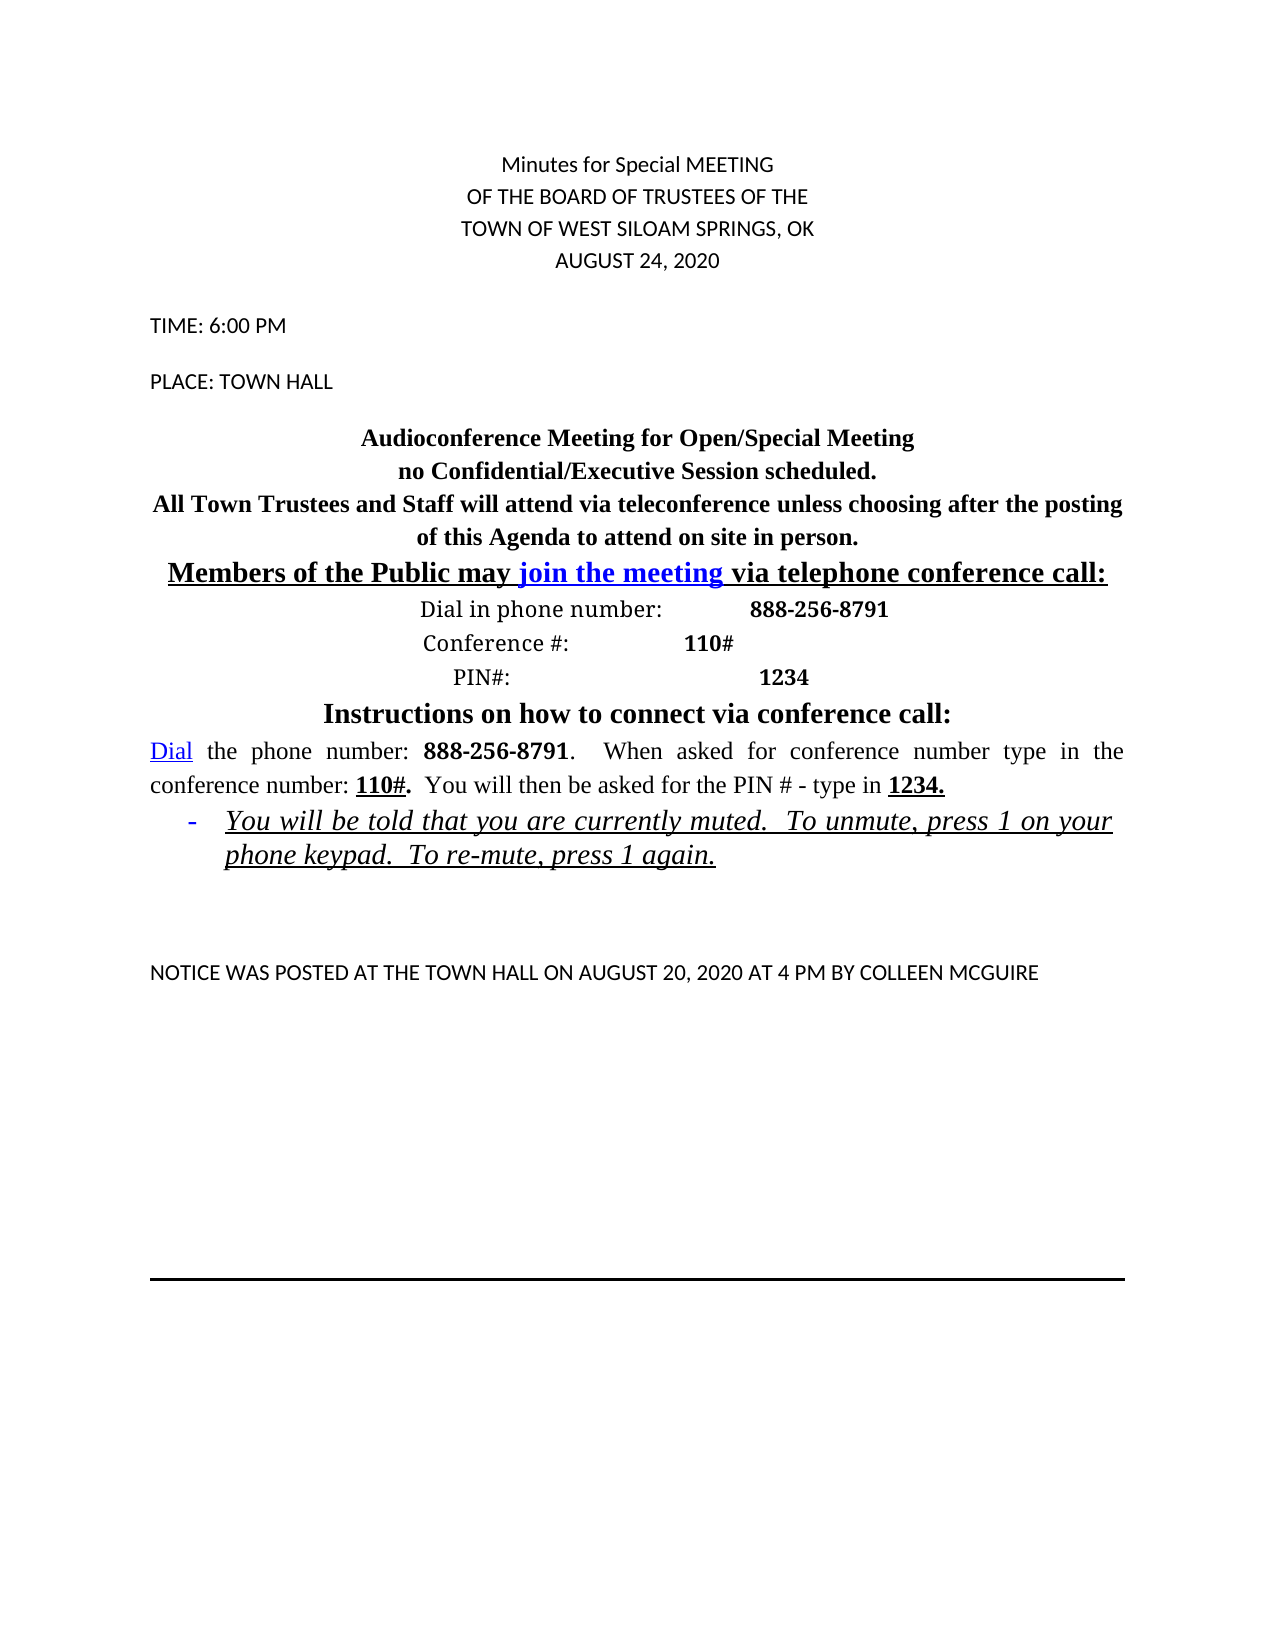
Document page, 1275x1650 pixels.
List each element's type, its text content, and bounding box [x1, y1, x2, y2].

text NOTICE WAS POSTED AT THE TOWN HALL ON AUGUST 20, 2020 AT 4 PM BY COLLEEN MCGUIRE [150, 958, 1125, 987]
text Dial the phone number: 888-256-8791. When asked for conference number type in the conference number: 110#. You will then be asked for the PIN # - type in 1234. [150, 735, 1125, 799]
text PLACE: TOWN HALL [150, 367, 1125, 395]
text Dial in phone number: 888-256-8791 [390, 594, 1125, 623]
text Minutes for Special MEETING [150, 150, 1125, 178]
text Instructions on how to connect via conference call: [150, 696, 1125, 730]
text Conference #: 110# [300, 628, 1125, 658]
text Audioconference Meeting for Open/Special Meeting [150, 423, 1125, 452]
text All Town Trustees and Staff will attend via teleconference unless choosing after the posting of this Agenda to attend on site in person. [150, 489, 1125, 551]
list You will be told that you are currently muted. To unmute, press 1 on your phone keypad. To re-mute, press 1 again. [187, 803, 1113, 870]
text AUGUST 24, 2020 [150, 247, 1125, 274]
text Members of the Public may join the meeting via telephone conference call: [150, 555, 1125, 589]
text OF THE BOARD OF TRUSTEES OF THE [150, 182, 1125, 210]
text TOWN OF WEST SILOAM SPRINGS, OK [150, 214, 1125, 242]
text no Confidential/Executive Session scheduled. [150, 456, 1125, 485]
text TIME: 6:00 PM [150, 311, 1125, 339]
text PIN#: 1234 [375, 662, 1125, 692]
